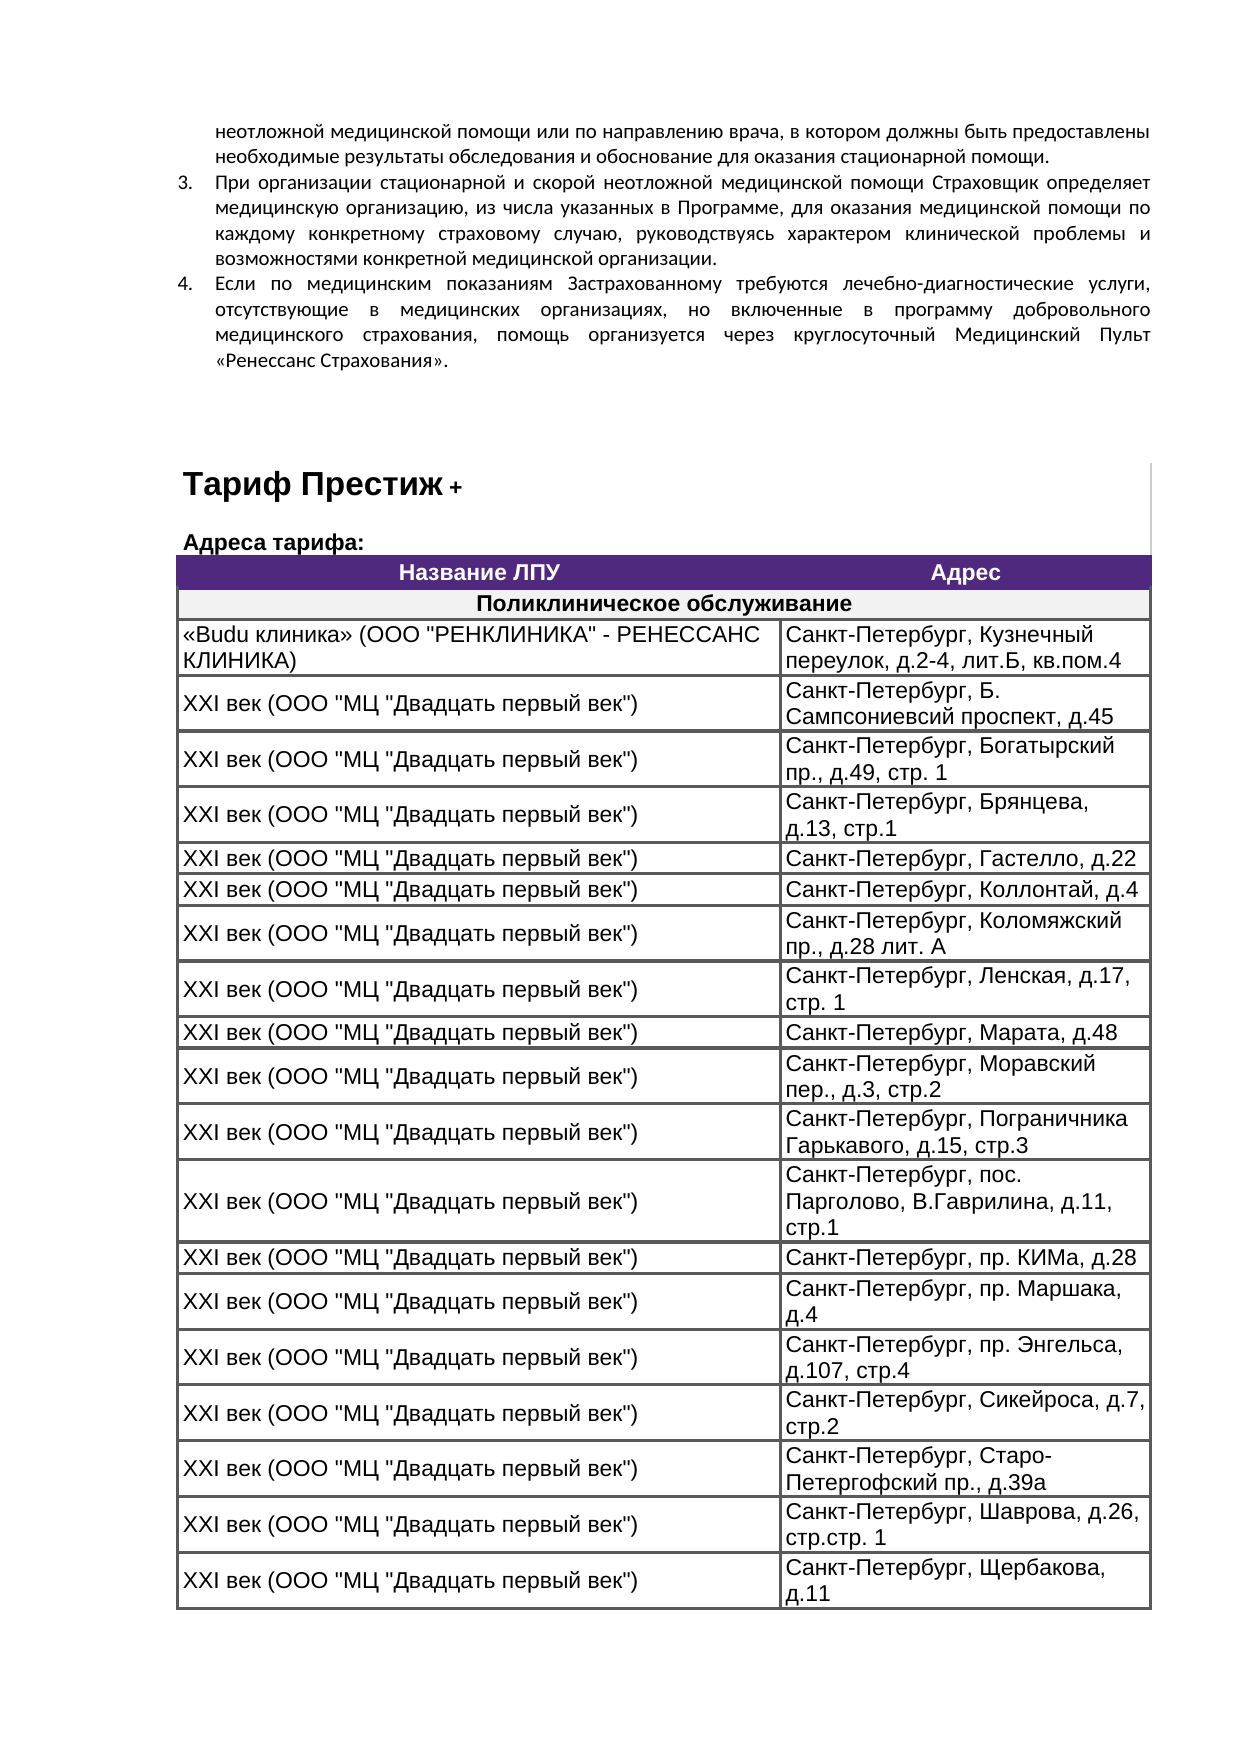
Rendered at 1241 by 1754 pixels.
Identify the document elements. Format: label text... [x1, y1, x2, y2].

table_cell XXI век (ООО "МЦ "Двадцать первый век") [179, 733, 779, 785]
table_cell Санкт-Петербург, пр. Энгельса, д.107, стр.4 [782, 1331, 1149, 1383]
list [177, 118, 1152, 169]
table_cell XXI век (ООО "МЦ "Двадцать первый век") [179, 1331, 779, 1383]
table_cell XXI век (ООО "МЦ "Двадцать первый век") [179, 963, 779, 1015]
table_cell Санкт-Петербург, Кузнечный переулок, д.2-4, лит.Б, кв.пом.4 [782, 621, 1149, 673]
table_cell Санкт-Петербург, Ленская, д.17, стр. 1 [782, 963, 1149, 1015]
table_cell Санкт-Петербург, Моравский пер., д.3, стр.2 [782, 1050, 1149, 1102]
list При организации стационарной и скорой неотложной медицинской помощи Страховщик определяет медицинскую организацию, из числа указанных в Программе, для оказания медицинской помощи по каждому конкретному страховому случаю, руководствуясь характером клинической проблемы и возможностями конкретной медицинской организации. [177, 169, 1152, 271]
table_header Тариф Престиж + Адреса тарифа: [178, 463, 1150, 555]
table_cell Санкт-Петербург, Старо-Петергофский пр., д.39а [782, 1442, 1149, 1495]
table_cell Санкт-Петербург, пр. КИМа, д.28 [782, 1244, 1149, 1272]
table_cell Санкт-Петербург, Гастелло, д.22 [782, 844, 1149, 872]
table_cell XXI век (ООО "МЦ "Двадцать первый век") [179, 1244, 779, 1272]
table_cell Санкт-Петербург, Сикейроса, д.7, стр.2 [782, 1386, 1149, 1439]
table_cell XXI век (ООО "МЦ "Двадцать первый век") [179, 907, 779, 959]
table_cell XXI век (ООО "МЦ "Двадцать первый век") [179, 1161, 779, 1240]
list Если по медицинским показаниям Застрахованному требуются лечебно-диагностические услуги, отсутствующие в медицинских организациях, но включенные в программу добровольного медицинского страхования, помощь организуется через круглосуточный Медицинский Пульт «Ренессанс Страхования». [177, 271, 1152, 372]
table_cell Поликлиническое обслуживание [179, 590, 1149, 618]
table_cell XXI век (ООО "МЦ "Двадцать первый век") [179, 1050, 779, 1102]
table_cell XXI век (ООО "МЦ "Двадцать первый век") [179, 1498, 779, 1551]
table_cell Санкт-Петербург, Коллонтай, д.4 [782, 875, 1149, 903]
table_cell Санкт-Петербург, пос. Парголово, В.Гаврилина, д.11, стр.1 [782, 1161, 1149, 1240]
table_cell Санкт-Петербург, Богатырский пр., д.49, стр. 1 [782, 733, 1149, 785]
table_cell Санкт-Петербург, Брянцева, д.13, стр.1 [782, 788, 1149, 841]
table_cell «Budu клиника» (ООО "РЕНКЛИНИКА" - РЕНЕССАНС КЛИНИКА) [179, 621, 779, 673]
table_cell Адрес [782, 558, 1149, 586]
table_cell Санкт-Петербург, Щербакова, д.11 [782, 1554, 1149, 1607]
table_cell XXI век (ООО "МЦ "Двадцать первый век") [179, 1554, 779, 1607]
table_cell Санкт-Петербург, Шаврова, д.26, стр.стр. 1 [782, 1498, 1149, 1551]
table_cell Санкт-Петербург, пр. Маршака, д.4 [782, 1275, 1149, 1327]
table_cell XXI век (ООО "МЦ "Двадцать первый век") [179, 677, 779, 729]
table_cell XXI век (ООО "МЦ "Двадцать первый век") [179, 788, 779, 841]
table_cell Санкт-Петербург, Пограничника Гарькавого, д.15, стр.3 [782, 1105, 1149, 1158]
table_cell XXI век (ООО "МЦ "Двадцать первый век") [179, 844, 779, 872]
table_cell XXI век (ООО "МЦ "Двадцать первый век") [179, 1442, 779, 1495]
table_cell XXI век (ООО "МЦ "Двадцать первый век") [179, 1018, 779, 1046]
table_cell Санкт-Петербург, Коломяжский пр., д.28 лит. А [782, 907, 1149, 959]
table_cell XXI век (ООО "МЦ "Двадцать первый век") [179, 875, 779, 903]
table_cell XXI век (ООО "МЦ "Двадцать первый век") [179, 1105, 779, 1158]
table_cell Санкт-Петербург, Марата, д.48 [782, 1018, 1149, 1046]
table_cell Название ЛПУ [179, 558, 779, 586]
table_cell Санкт-Петербург, Б. Сампсониевсий проспект, д.45 [782, 677, 1149, 729]
table_cell XXI век (ООО "МЦ "Двадцать первый век") [179, 1386, 779, 1439]
table_cell XXI век (ООО "МЦ "Двадцать первый век") [179, 1275, 779, 1327]
